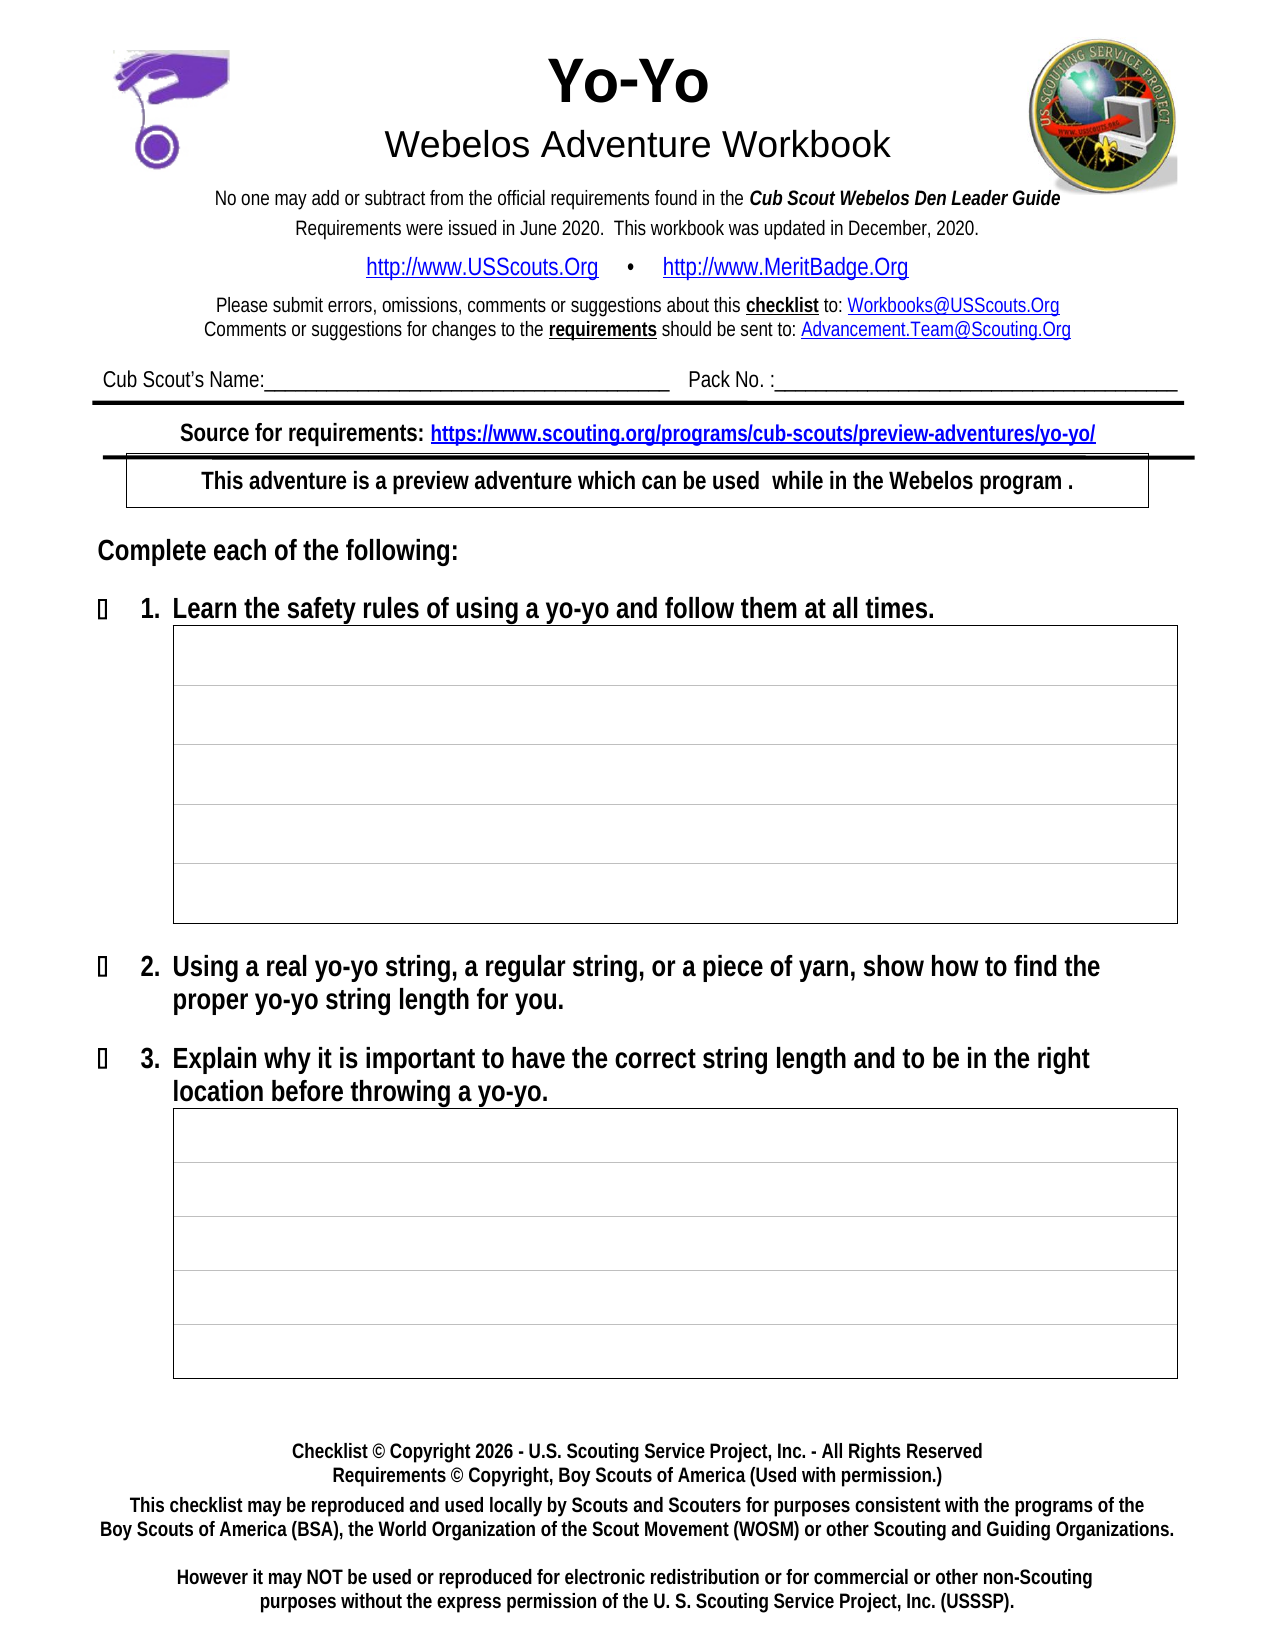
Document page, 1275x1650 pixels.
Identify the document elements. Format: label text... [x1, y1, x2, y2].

table_header [174, 626, 1177, 685]
text Source for requirements: https://www.scouting.org/programs/cub-scouts/preview-adventures/yo-yo/ [97, 418, 1177, 446]
text 3. Explain why it is important to have the correct string length and to be in the right location before throwing a yo-yo. [97, 1041, 1177, 1108]
table_cell [174, 805, 1177, 863]
text 1. Learn the safety rules of using a yo-yo and follow them at all times. [97, 592, 1177, 625]
text 2. Using a real yo-yo string, a regular string, or a piece of yarn, show how to find the proper yo-yo string length for you. [97, 949, 1177, 1016]
text http://www.USScouts.Org • http://www.MeritBadge.Org [97, 252, 1177, 281]
table_cell [174, 1217, 1177, 1270]
table_cell [174, 864, 1177, 923]
picture [111, 50, 230, 172]
text Complete each of the following: [97, 533, 1177, 567]
table_cell [174, 1325, 1177, 1378]
table_cell [174, 1271, 1177, 1324]
table_cell [174, 686, 1177, 744]
text Comments or suggestions for changes to the requirements should be sent to: Advancement.Team@Scouting.Org [97, 317, 1177, 341]
table_header This adventure is a preview adventure which can be used while in the Webelos program . [127, 460, 1148, 507]
table_header [174, 1109, 1177, 1162]
text Please submit errors, omissions, comments or suggestions about this checklist to: Workbooks@USScouts.Org [97, 293, 1177, 317]
picture [1027, 37, 1178, 195]
table_cell [174, 1163, 1177, 1216]
table_cell [174, 745, 1177, 804]
text Cub Scout’s Name: Pack No. : [97, 366, 1177, 393]
